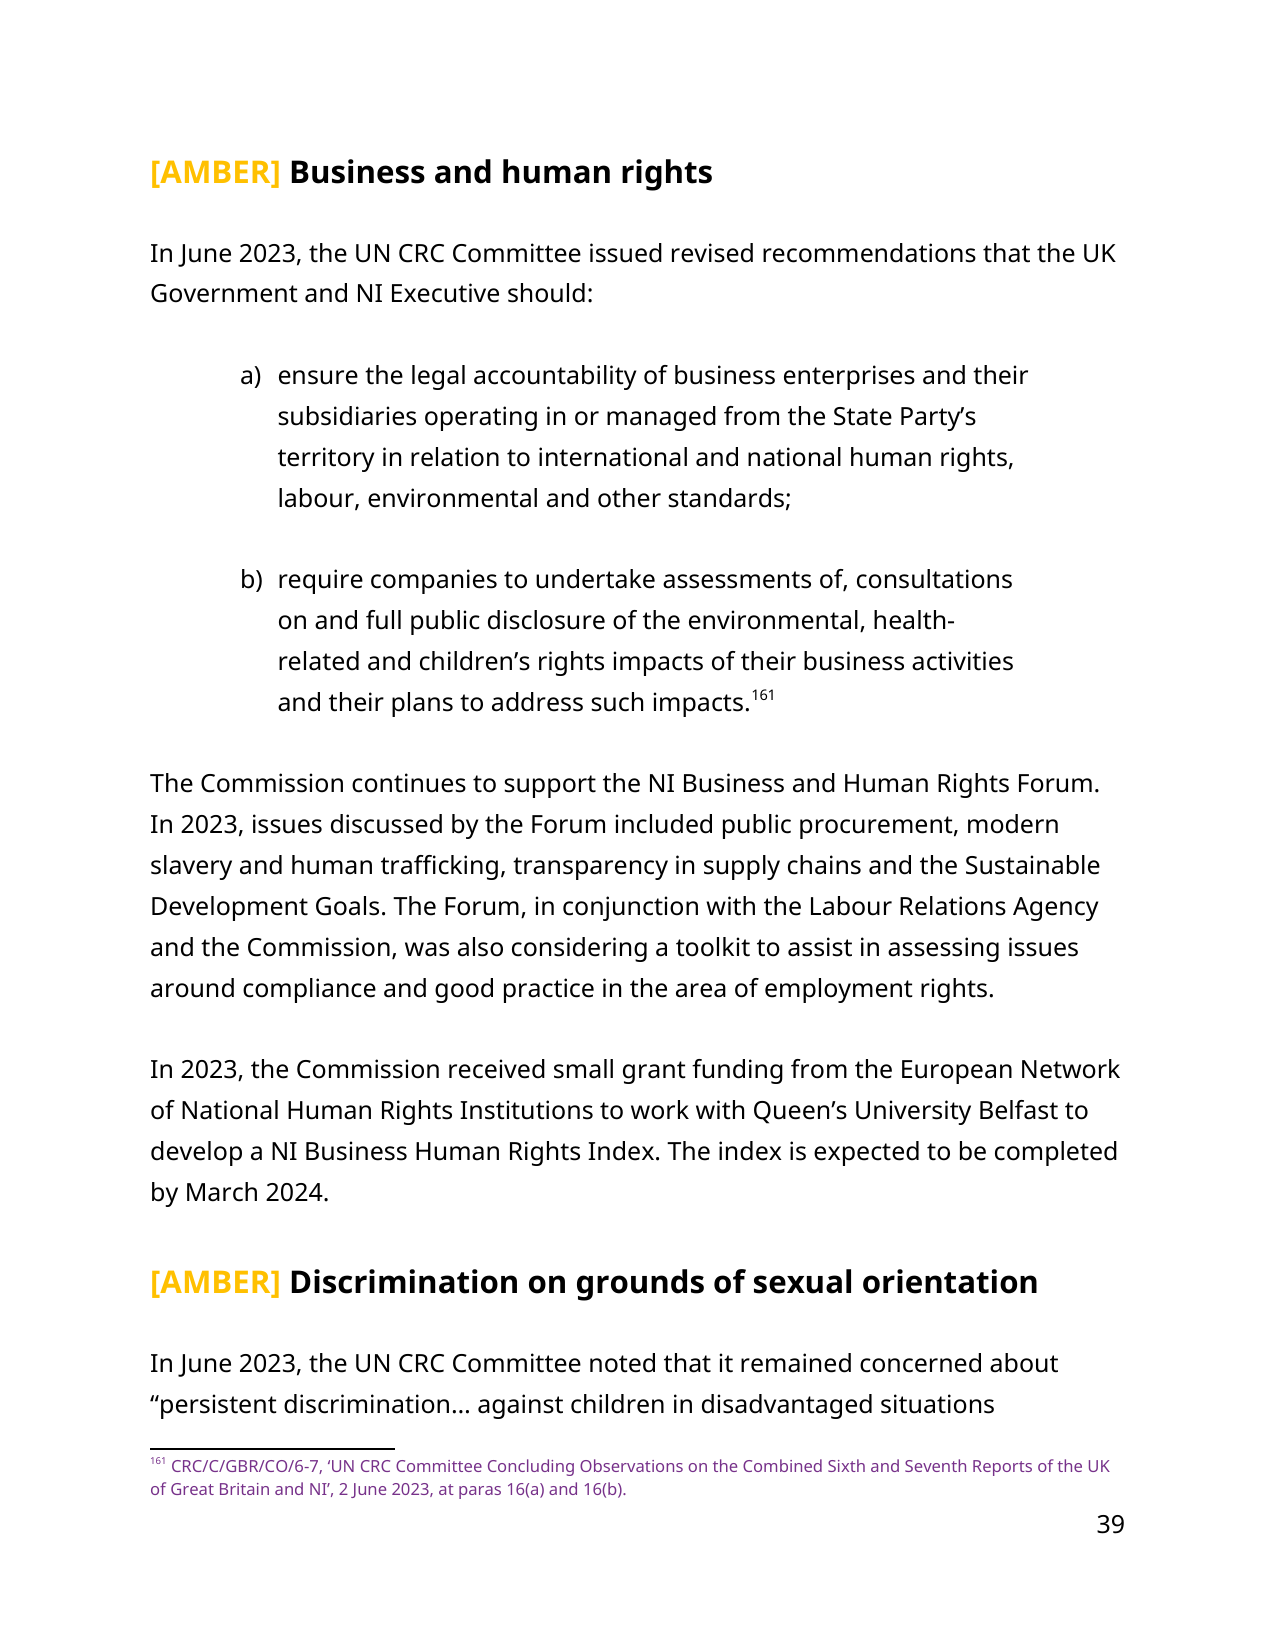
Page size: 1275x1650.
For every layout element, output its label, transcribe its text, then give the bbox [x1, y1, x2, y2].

list require companies to undertake assessments of, consultations on and full public disclosure of the environmental, health-related and children’s rights impacts of their business activities and their plans to address such impacts. [240, 562, 1035, 718]
text The Commission continues to support the NI Business and Human Rights Forum. In 2023, issues discussed by the Forum included public procurement, modern slavery and human trafficking, transparency in supply chains and the Sustainable Development Goals. The Forum, in conjunction with the Labour Relations Agency and the Commission, was also considering a toolkit to assist in assessing issues around compliance and good practice in the area of employment rights. [150, 766, 1125, 1004]
subtitle [AMBER] Business and human rights [150, 150, 1125, 193]
subtitle [AMBER] Discrimination on grounds of sexual orientation [150, 1260, 1125, 1303]
text In 2023, the Commission received small grant funding from the European Network of National Human Rights Institutions to work with Queen’s University Belfast to develop a NI Business Human Rights Index. The index is expected to be completed by March 2024. [150, 1052, 1125, 1208]
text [150, 1345, 1125, 1420]
list ensure the legal accountability of business enterprises and their subsidiaries operating in or managed from the State Party’s territory in relation to international and national human rights, labour, environmental and other standards; [240, 358, 1035, 514]
text In June 2023, the UN CRC Committee issued revised recommendations that the UK Government and NI Executive should: [150, 235, 1125, 310]
